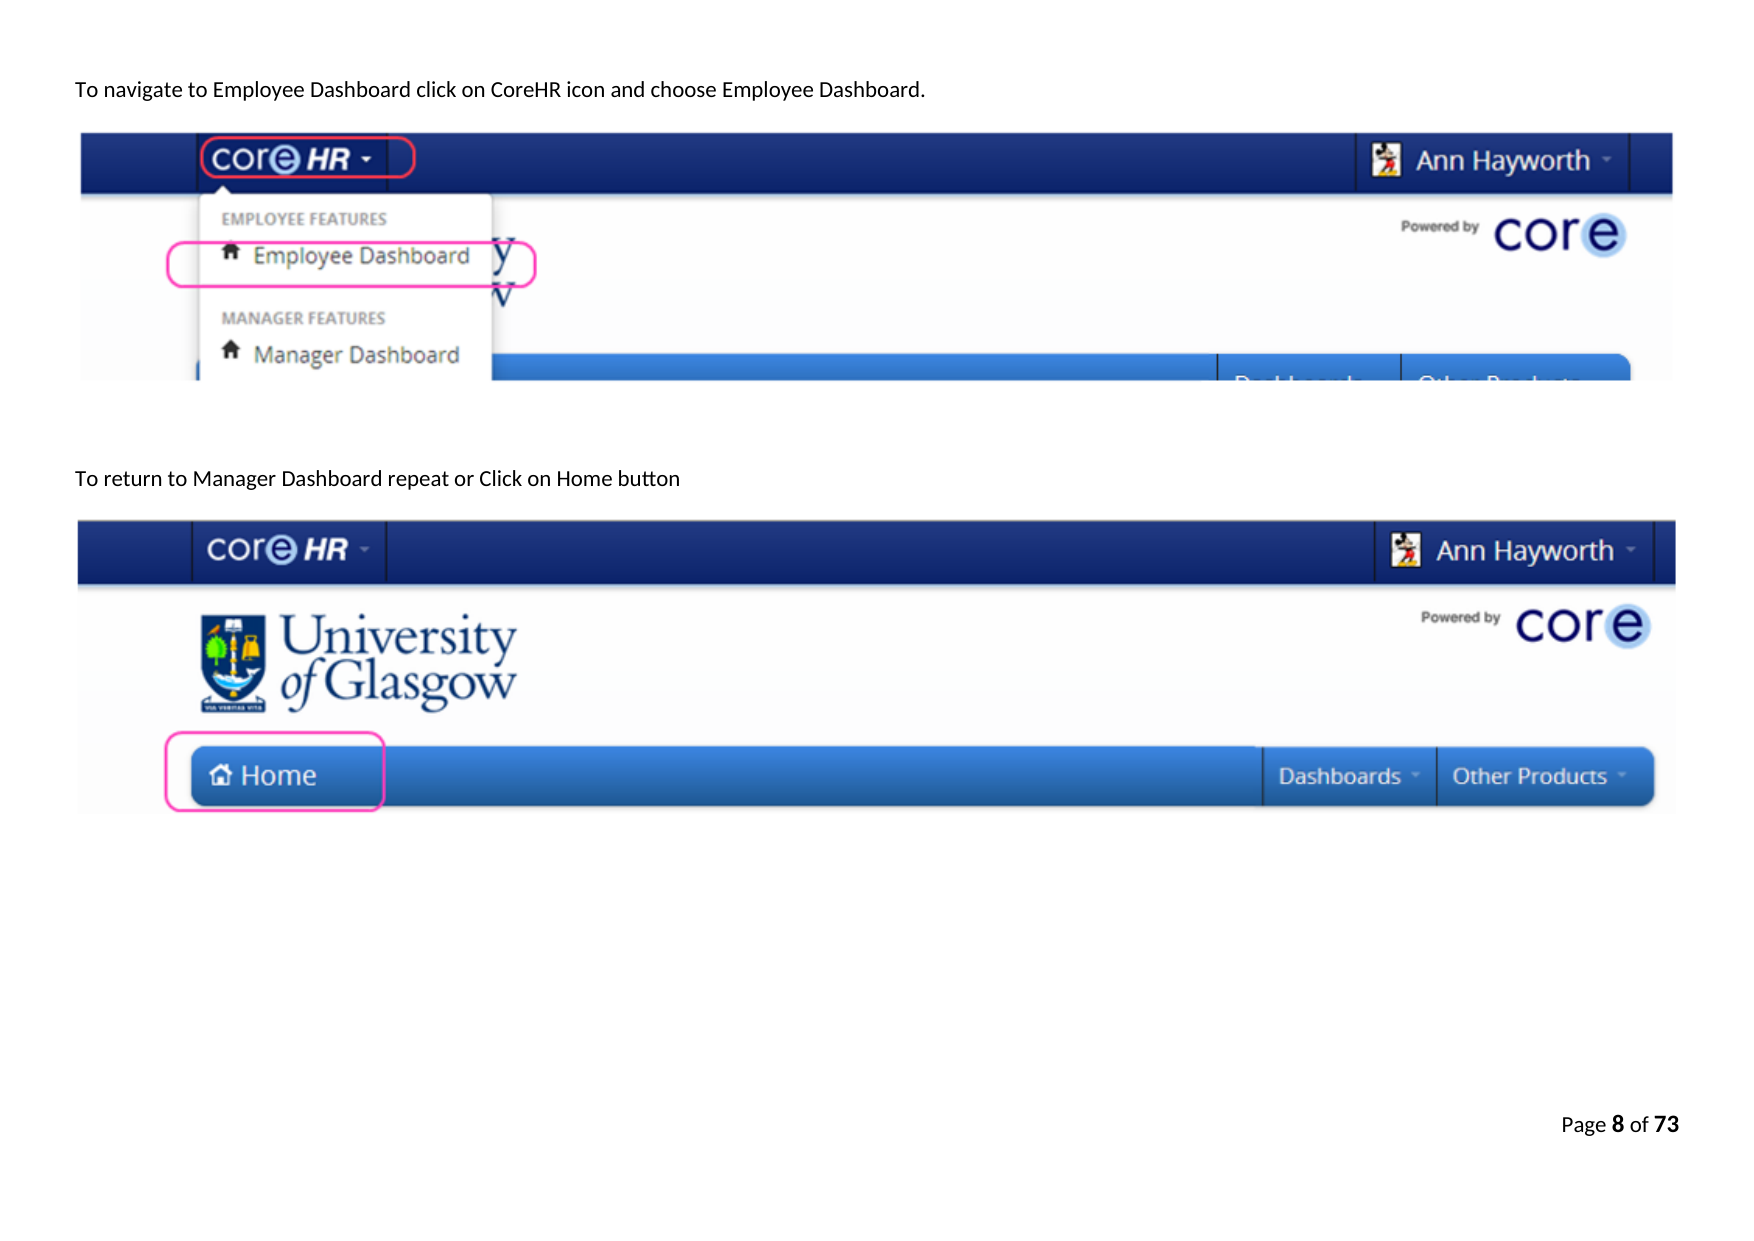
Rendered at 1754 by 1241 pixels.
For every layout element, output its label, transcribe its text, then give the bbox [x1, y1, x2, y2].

text To return to Manager Dashboard repeat or Click on Home button [75, 464, 1679, 492]
picture [75, 517, 1679, 817]
text To navigate to Employee Dashboard click on CoreHR icon and choose Employee Dashboard. [75, 75, 1679, 103]
picture [75, 128, 1679, 387]
